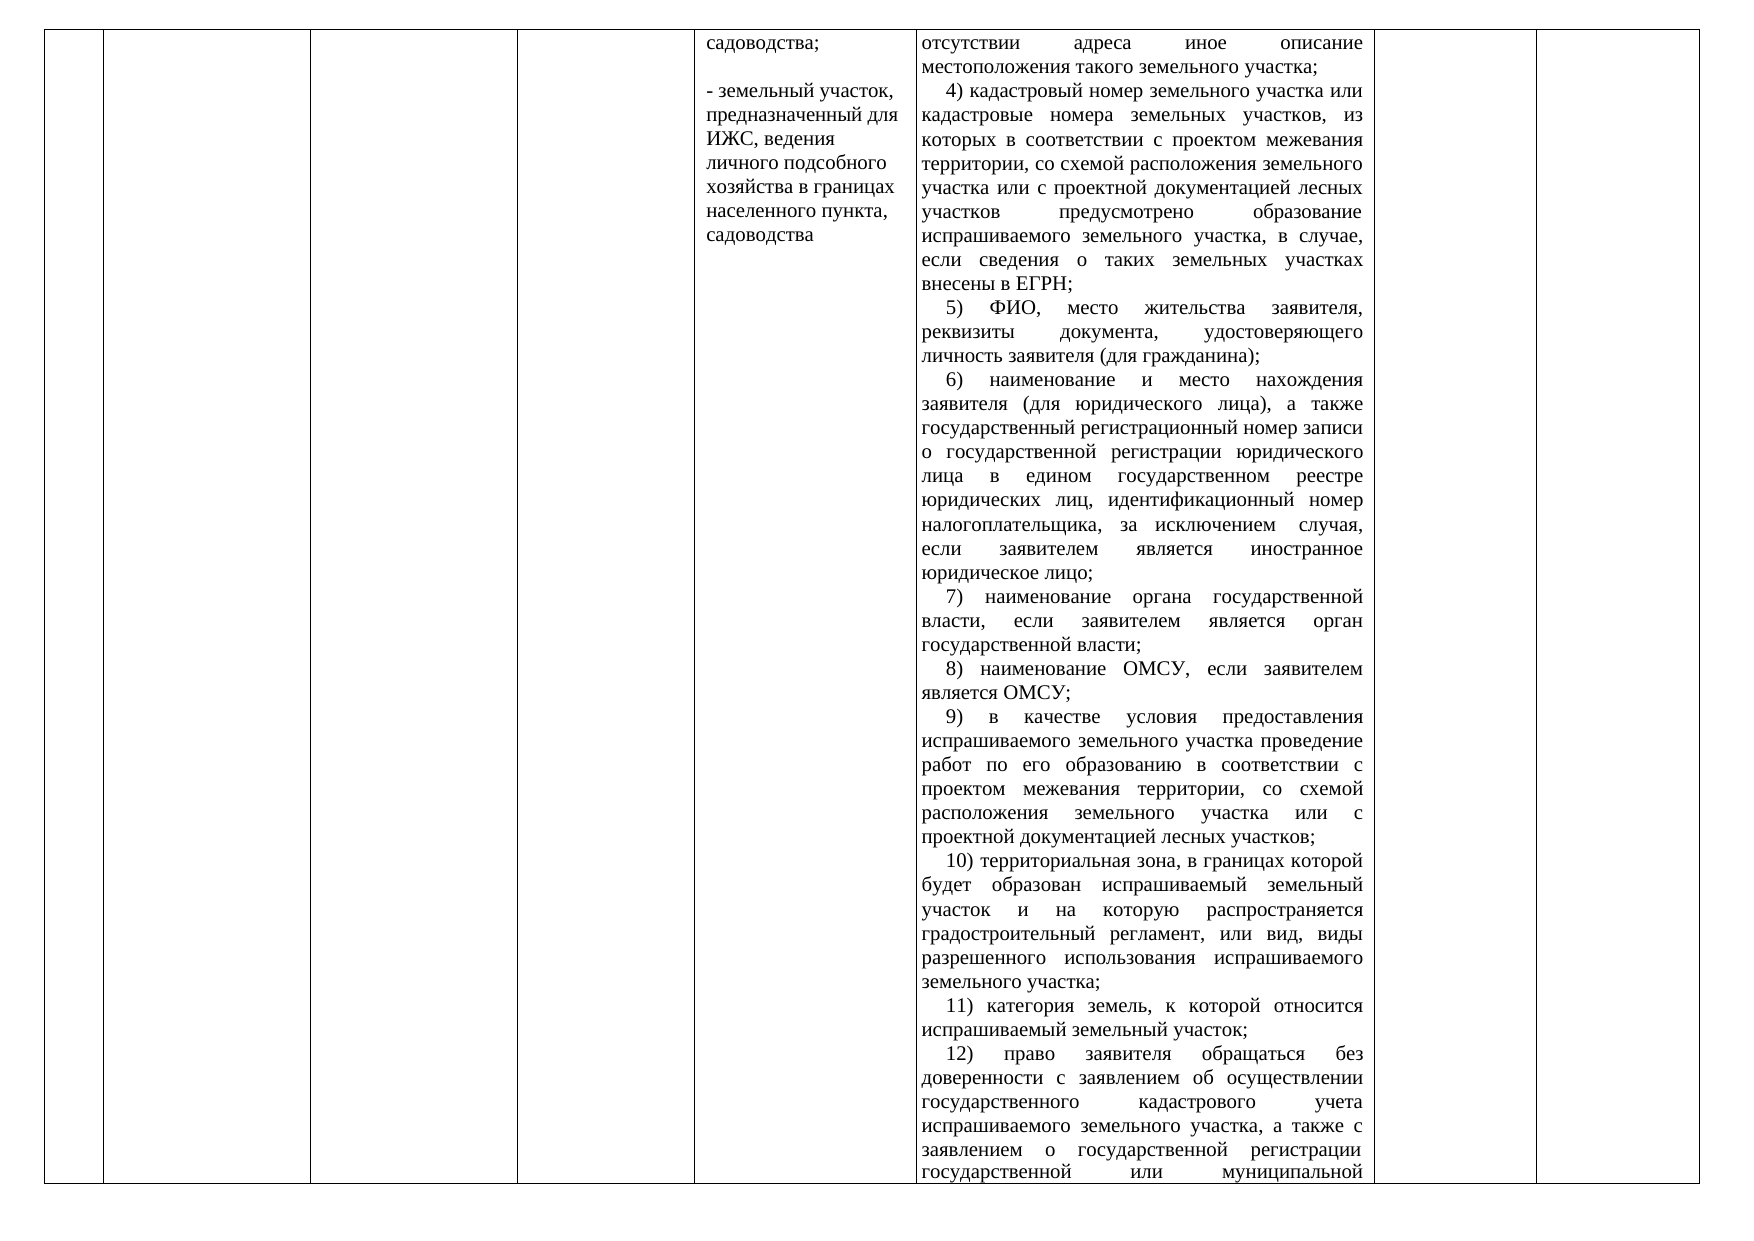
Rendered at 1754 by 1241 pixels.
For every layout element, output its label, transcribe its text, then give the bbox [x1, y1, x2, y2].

table_header садоводства; - земельный участок, предназначенный для ИЖС, ведения личного подсобного хозяйства в границах населенного пункта, садоводства [695, 30, 916, 1183]
table_header [104, 30, 310, 1183]
table_header [1537, 30, 1699, 1183]
table_header [1375, 30, 1536, 1183]
table_header [45, 30, 103, 1183]
table_header [311, 30, 517, 1183]
table_header [518, 30, 694, 1183]
table_header отсутствии адреса иное описание местоположения такого земельного участка; кадастровый номер земельного участка или кадастровые номера земельных участков, из которых в соответствии с проектом межевания территории, со схемой расположения земельного участка или с проектной документацией лесных участков предусмотрено образование испрашиваемого земельного участка, в случае, если сведения о таких земельных участках внесены в ЕГРН; ФИО, место жительства заявителя, реквизиты документа, удостоверяющего личность заявителя (для гражданина); наименование и место нахождения заявителя (для юридического лица), а также государственный регистрационный номер записи о государственной регистрации юридического лица в едином государственном реестре юридических лиц, идентификационный номер налогоплательщика, за исключением случая, если заявителем является иностранное юридическое лицо; наименование органа государственной власти, если заявителем является орган государственной власти; наименование ОМСУ, если заявителем является ОМСУ; в качестве условия предоставления испрашиваемого земельного участка проведение работ по его образованию в соответствии с проектом межевания территории, со схемой расположения земельного участка или с проектной документацией лесных участков; территориальная зона, в границах которой будет образован испрашиваемый земельный участок и на которую распространяется градостроительный регламент, или вид, виды разрешенного использования испрашиваемого земельного участка; категория земель, к которой относится испрашиваемый земельный участок; право заявителя обращаться без доверенности с заявлением об осуществлении государственного кадастрового учета испрашиваемого земельного участка, а также с заявлением о государственной регистрации государственной или муниципальной [917, 30, 1374, 1183]
